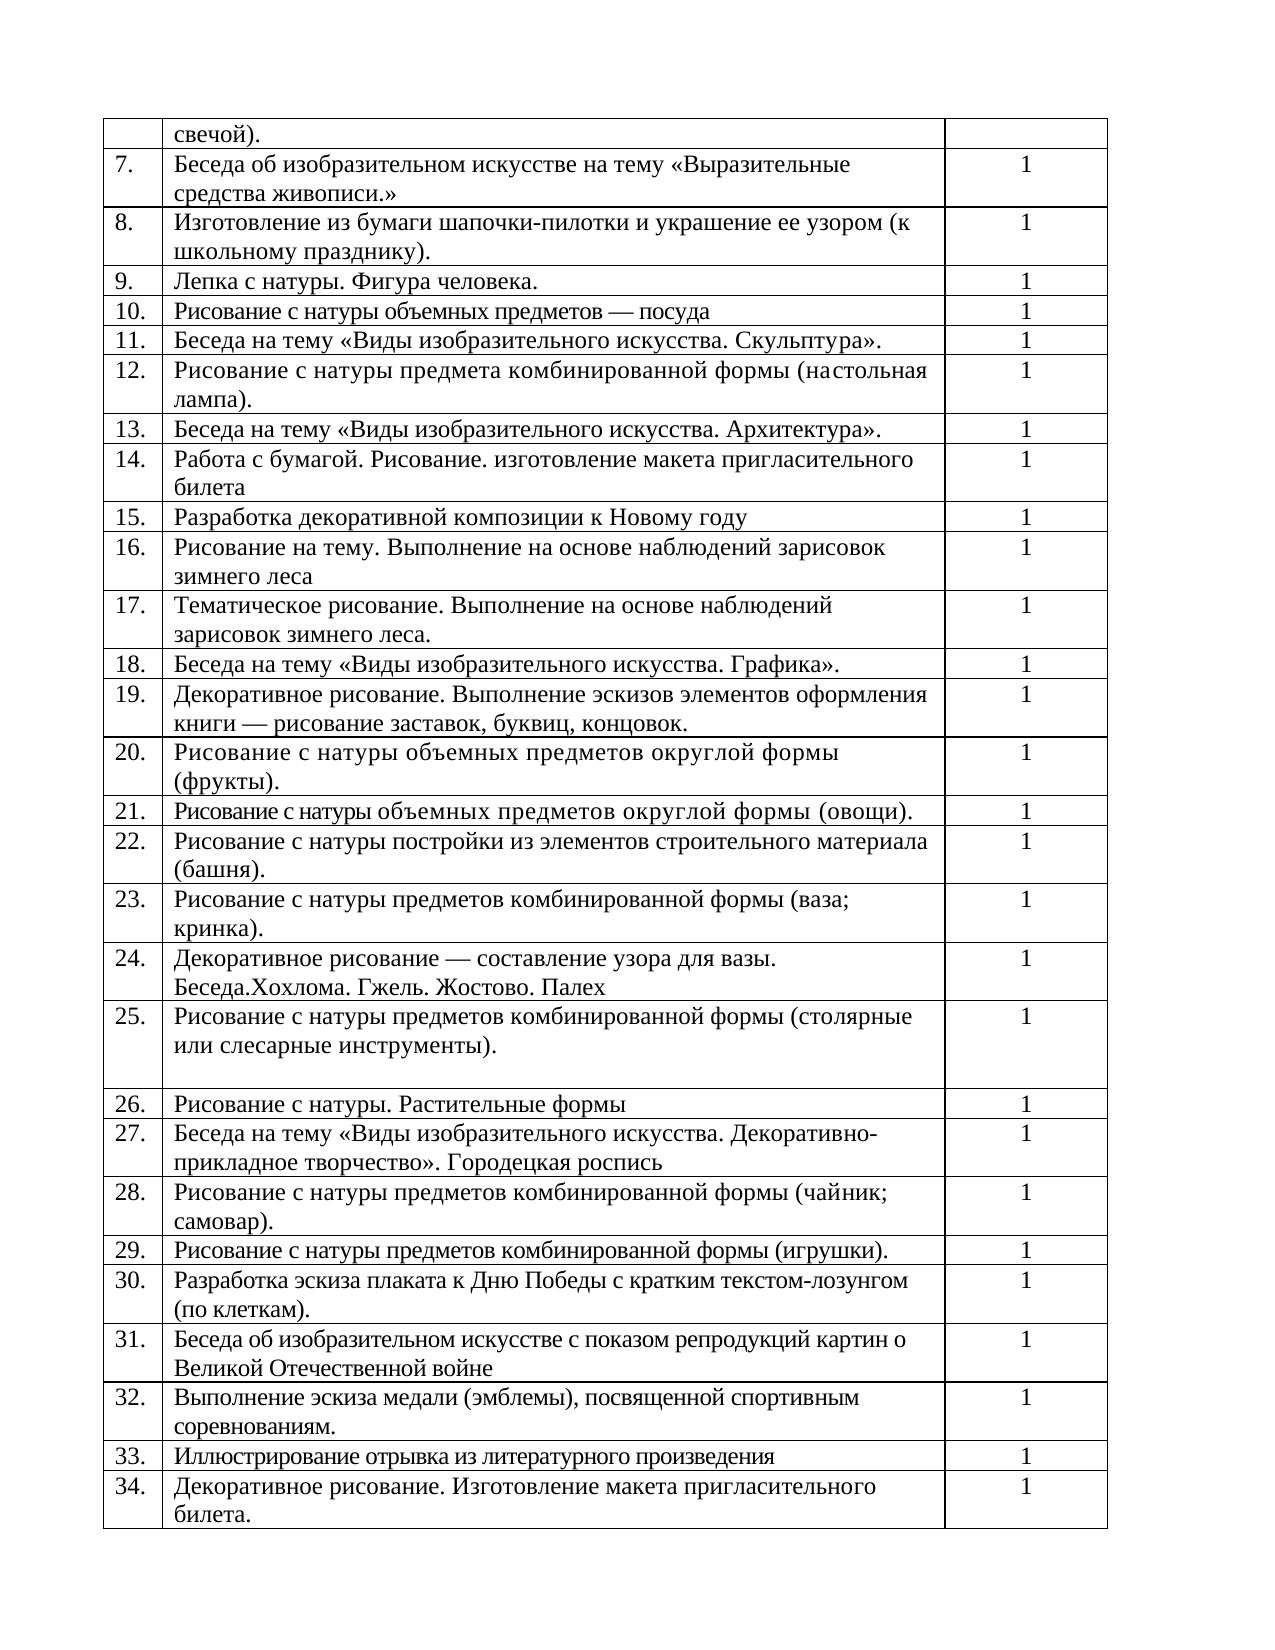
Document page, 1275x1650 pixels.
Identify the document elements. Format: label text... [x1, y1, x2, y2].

table_cell 29. [104, 1236, 162, 1264]
table_cell 1 [946, 1119, 1107, 1176]
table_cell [163, 119, 944, 148]
table_cell 1 [946, 1001, 1107, 1088]
table_cell 1 [946, 208, 1107, 265]
table_cell 1 [946, 1177, 1107, 1234]
table_cell 26. [104, 1089, 162, 1117]
table_cell 1 [946, 679, 1107, 736]
table_cell 1 [946, 266, 1107, 295]
table_cell 1 [946, 1383, 1107, 1440]
table_cell 1 [946, 1324, 1107, 1381]
table_cell Беседа об изобразительном искусстве с показом репродукций картин о Великой Отечественной войне [163, 1324, 944, 1381]
table_cell 30. [104, 1265, 162, 1323]
table_cell Выполнение эскиза медали (эмблемы), посвященной спортивным соревнованиям. [163, 1383, 944, 1440]
table_cell Беседа на тему «Виды изобразительного искусства. Графика». [163, 649, 944, 678]
table_cell 11. [104, 326, 162, 354]
table_cell 1 [946, 826, 1107, 883]
table_cell Рисование с натуры объемных предметов округлой формы (фрукты). [163, 738, 944, 795]
table_cell Рисование с натуры объемных предметов — посуда [163, 296, 944, 324]
table_cell 1 [946, 943, 1107, 1000]
table_cell Работа с бумагой. Рисование. изготовление макета пригласительного билета [163, 444, 944, 501]
table_cell 21. [104, 796, 162, 825]
table_cell 1 [946, 738, 1107, 795]
table_cell 1 [946, 1471, 1107, 1528]
table_cell 1 [946, 326, 1107, 354]
table_cell 15. [104, 502, 162, 531]
table_cell 1 [946, 532, 1107, 589]
table_cell 18. [104, 649, 162, 678]
table_cell Лепка с натуры. Фигура человека. [163, 266, 944, 295]
table_cell Рисование с натуры предметов комбинированной формы (ваза; кринка). [163, 884, 944, 942]
table_cell Беседа на тему «Виды изобразительного искусства. Архитектура». [163, 414, 944, 443]
table_cell Рисование с натуры предмета комбинированной формы (настольная лампа). [163, 355, 944, 413]
table_cell 1 [946, 1441, 1107, 1470]
table_cell 1 [946, 414, 1107, 443]
table_cell Тематическое рисование. Выполнение на основе наблюдений зарисовок зимнего леса. [163, 591, 944, 648]
table_cell Рисование с натуры предметов комбинированной формы (столярные или слесарные инструменты). [163, 1001, 944, 1088]
table_cell Рисование с натуры предметов комбинированной формы (чайник; самовар). [163, 1177, 944, 1234]
table_cell Беседа об изобразительном искусстве на тему «Выразительные средства живописи.» [163, 149, 944, 206]
table_cell 10. [104, 296, 162, 324]
table_cell 1 [946, 884, 1107, 942]
table_cell 6. [104, 119, 162, 148]
table_cell Беседа на тему «Виды изобразительного искусства. Декоративно-прикладное творчество». Городецкая роспись [163, 1119, 944, 1176]
table_cell Беседа на тему «Виды изобразительного искусства. Скульптура». [163, 326, 944, 354]
table_cell 14. [104, 444, 162, 501]
table_cell Разработка декоративной композиции к Новому году [163, 502, 944, 531]
table_cell 28. [104, 1177, 162, 1234]
table_cell 9. [104, 266, 162, 295]
table_cell 1 [946, 444, 1107, 501]
table_cell 1 [946, 796, 1107, 825]
table_cell Рисование с натуры объемных предметов округлой формы (овощи). [163, 796, 944, 825]
table_cell 1 [946, 649, 1107, 678]
table_cell 20. [104, 738, 162, 795]
table_cell Декоративное рисование. Выполнение эскизов элементов оформления книги — рисование заставок, буквиц, концовок. [163, 679, 944, 736]
table_cell 1 [946, 502, 1107, 531]
table_cell 1 [946, 119, 1107, 148]
table_cell 24. [104, 943, 162, 1000]
table_cell 17. [104, 591, 162, 648]
table_cell Декоративное рисование — составление узора для вазы. Беседа.Хохлома. Гжель. Жостово. Палех [163, 943, 944, 1000]
table_cell 23. [104, 884, 162, 942]
table_cell 1 [946, 355, 1107, 413]
table_cell Рисование с натуры. Растительные формы [163, 1089, 944, 1117]
table_cell 25. [104, 1001, 162, 1088]
table_cell Рисование с натуры постройки из элементов строительного материала (башня). [163, 826, 944, 883]
table_cell 22. [104, 826, 162, 883]
table_cell 1 [946, 591, 1107, 648]
table_cell Декоративное рисование. Изготовление макета пригласительного билета. [163, 1471, 944, 1528]
table_cell 1 [946, 1089, 1107, 1117]
table_cell 12. [104, 355, 162, 413]
table_cell Рисование на тему. Выполнение на основе наблюдений зарисовок зимнего леса [163, 532, 944, 589]
table_cell 32. [104, 1383, 162, 1440]
table_cell 7. [104, 149, 162, 206]
table_cell 13. [104, 414, 162, 443]
table_cell 1 [946, 1265, 1107, 1323]
table_cell Разработка эскиза плаката к Дню Победы с кратким текстом-лозунгом (по клеткам). [163, 1265, 944, 1323]
table_cell 1 [946, 1236, 1107, 1264]
table_cell 19. [104, 679, 162, 736]
table_cell 8. [104, 208, 162, 265]
table_cell 16. [104, 532, 162, 589]
table_cell 1 [946, 149, 1107, 206]
table_cell 1 [946, 296, 1107, 324]
table_cell Иллюстрирование отрывка из литературного произведения [163, 1441, 944, 1470]
table_cell 33. [104, 1441, 162, 1470]
table_cell Рисование с натуры предметов комбинированной формы (игрушки). [163, 1236, 944, 1264]
table_cell 27. [104, 1119, 162, 1176]
table_cell 34. [104, 1471, 162, 1528]
table_cell Изготовление из бумаги шапочки-пилотки и украшение ее узором (к школьному празднику). [163, 208, 944, 265]
table_cell 31. [104, 1324, 162, 1381]
